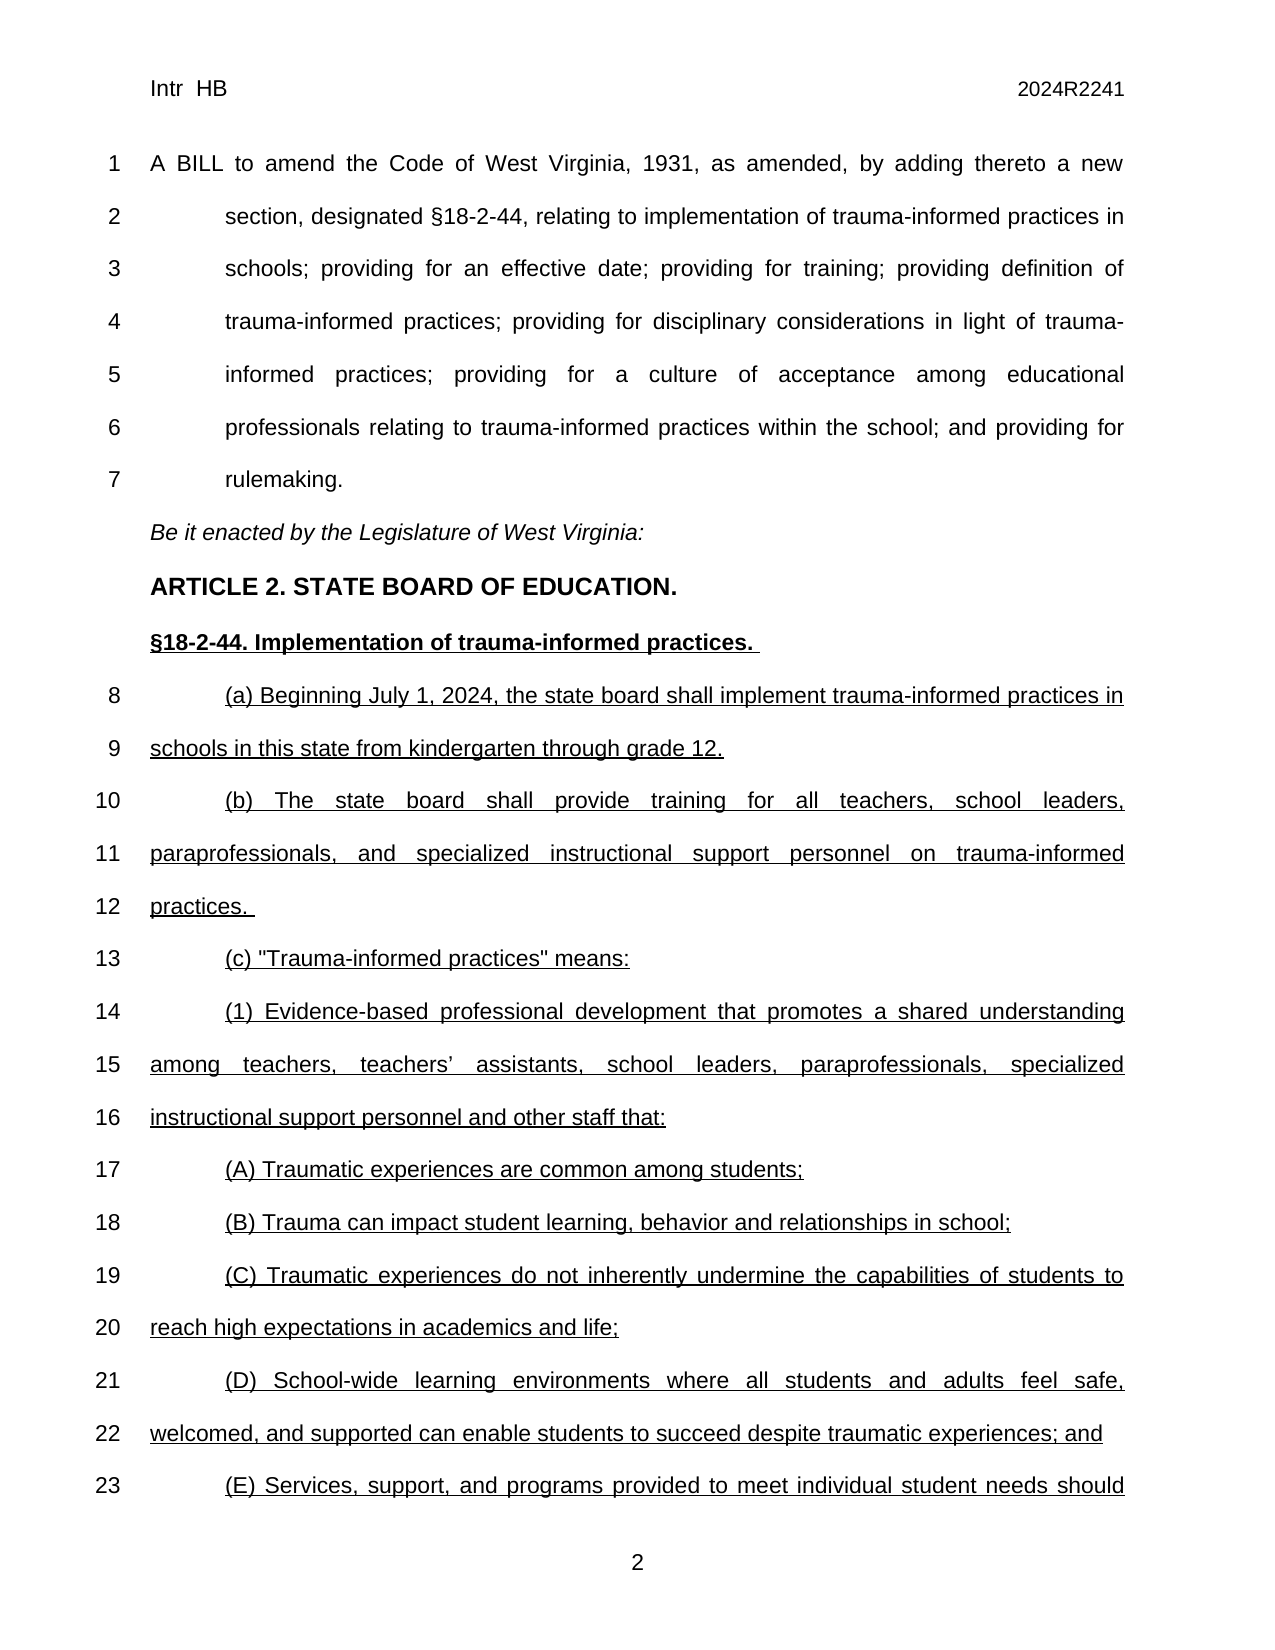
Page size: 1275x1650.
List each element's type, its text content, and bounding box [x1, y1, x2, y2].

text (a) Beginning July 1, 2024, the state board shall implement trauma-informed practices in schools in this state from kindergarten through grade 12. [150, 682, 1125, 761]
subtitle Article 2. State Board of Education. [150, 572, 1125, 600]
title A BILL to amend the Code of West Virginia, 1931, as amended, by adding thereto a new section, designated §18-2-44, relating to implementation of trauma-informed practices in schools; providing for an effective date; providing for training; providing definition of trauma-informed practices; providing for disciplinary considerations in light of trauma-informed practices; providing for a culture of acceptance among educational professionals relating to trauma-informed practices within the school; and providing for rulemaking. [150, 150, 1125, 493]
text (B) Trauma can impact student learning, behavior and relationships in school; [150, 1209, 1125, 1235]
text (D) School-wide learning environments where all students and adults feel safe, welcomed, and supported can enable students to succeed despite traumatic experiences; and [150, 1367, 1125, 1446]
subtitle §18-2-44. Implementation of trauma-informed practices. [150, 629, 1125, 656]
text (c) "Trauma-informed practices" means: [150, 945, 1125, 972]
text (1) Evidence-based professional development that promotes a shared understanding among teachers, teachers’ assistants, school leaders, paraprofessionals, specialized instructional support personnel and other staff that: [150, 1075, 1125, 1130]
text (b) The state board shall provide training for all teachers, school leaders, paraprofessionals, and specialized instructional support personnel on trauma-informed practices. [150, 787, 1125, 863]
text Be it enacted by the Legislature of West Virginia: [150, 519, 1125, 545]
text (b) The state board shall provide training for all teachers, school leaders, paraprofessionals, and specialized instructional support personnel on trauma-informed practices. [150, 864, 1125, 919]
text (1) Evidence-based professional development that promotes a shared understanding among teachers, teachers’ assistants, school leaders, paraprofessionals, specialized instructional support personnel and other staff that: [150, 998, 1125, 1074]
text (A) Traumatic experiences are common among students; [150, 1156, 1125, 1183]
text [150, 1472, 1125, 1499]
text (C) Traumatic experiences do not inherently undermine the capabilities of students to reach high expectations in academics and life; [150, 1262, 1125, 1341]
